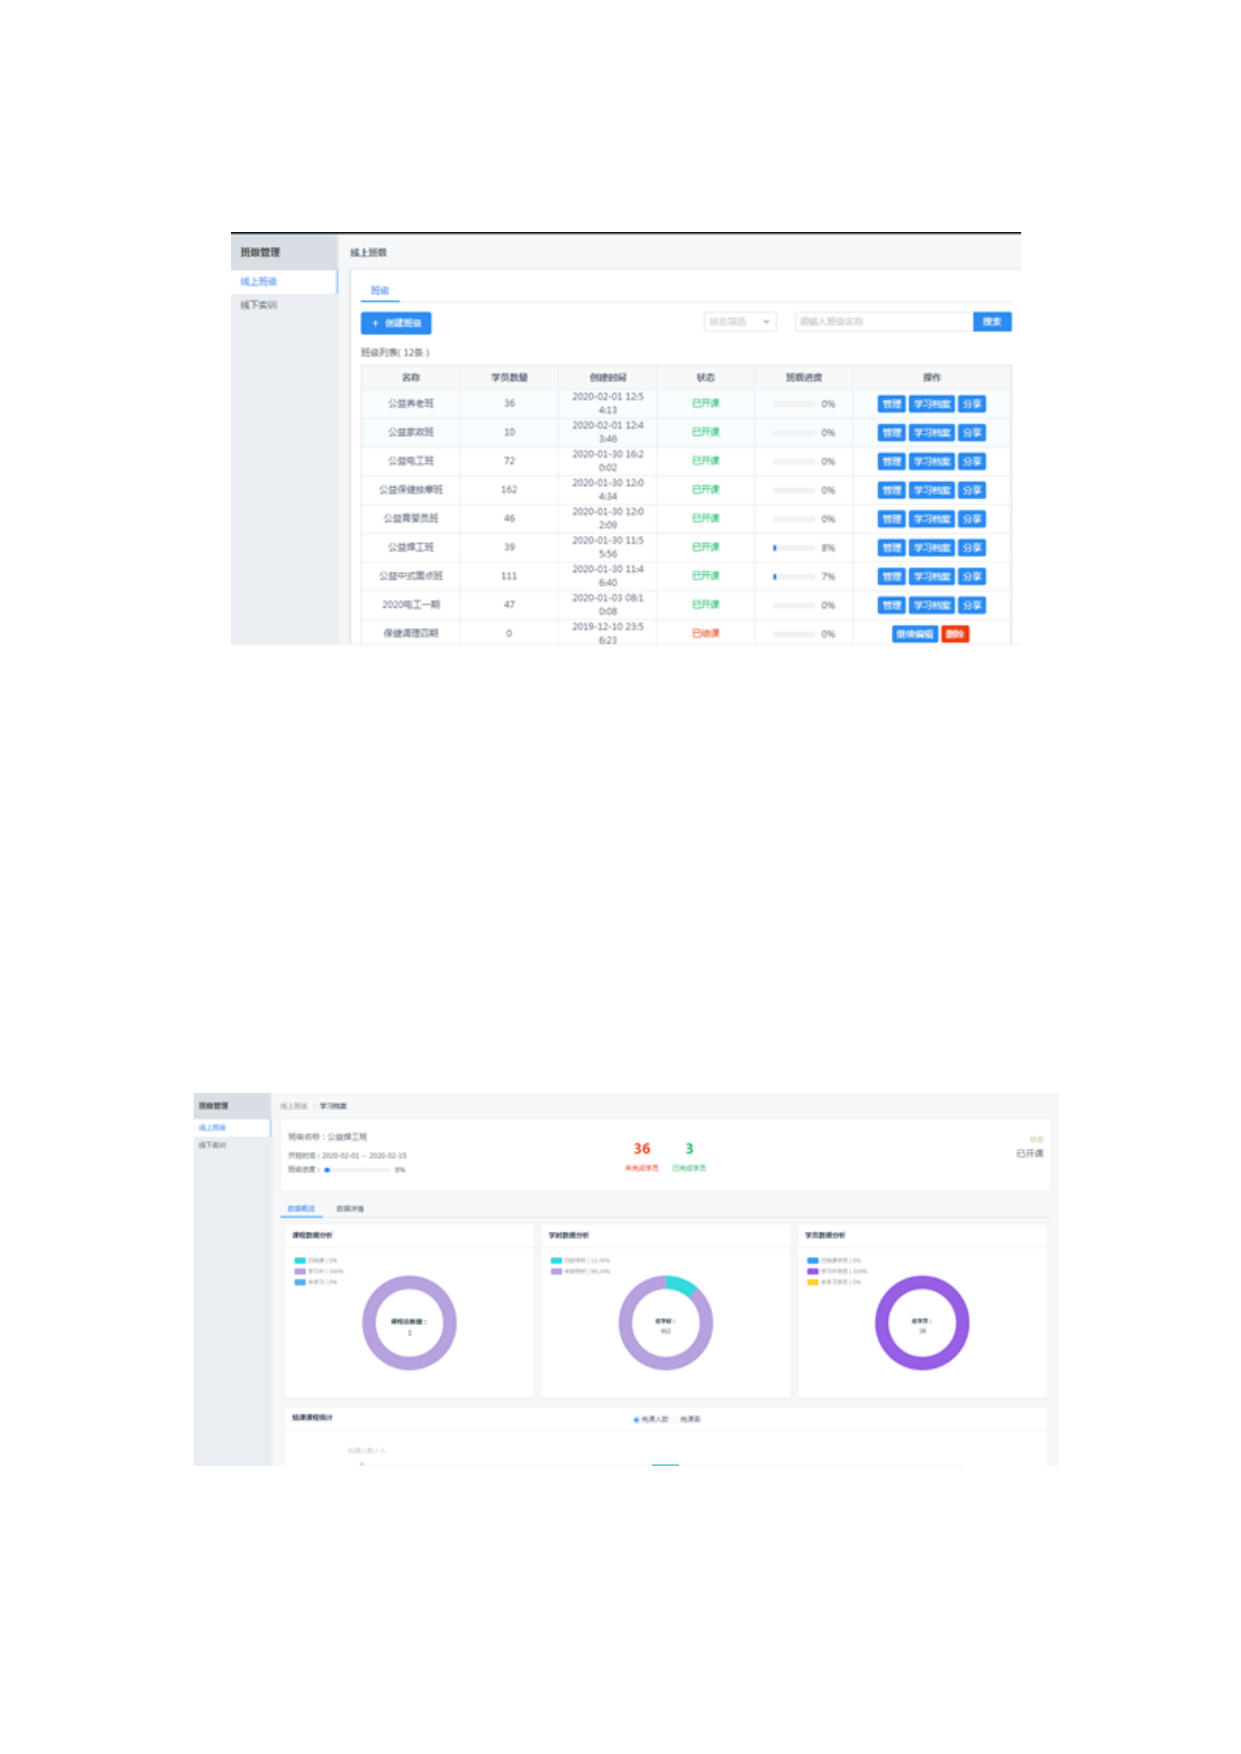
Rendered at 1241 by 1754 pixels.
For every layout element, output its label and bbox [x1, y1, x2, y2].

picture [193, 1093, 1059, 1466]
picture [231, 232, 1022, 646]
